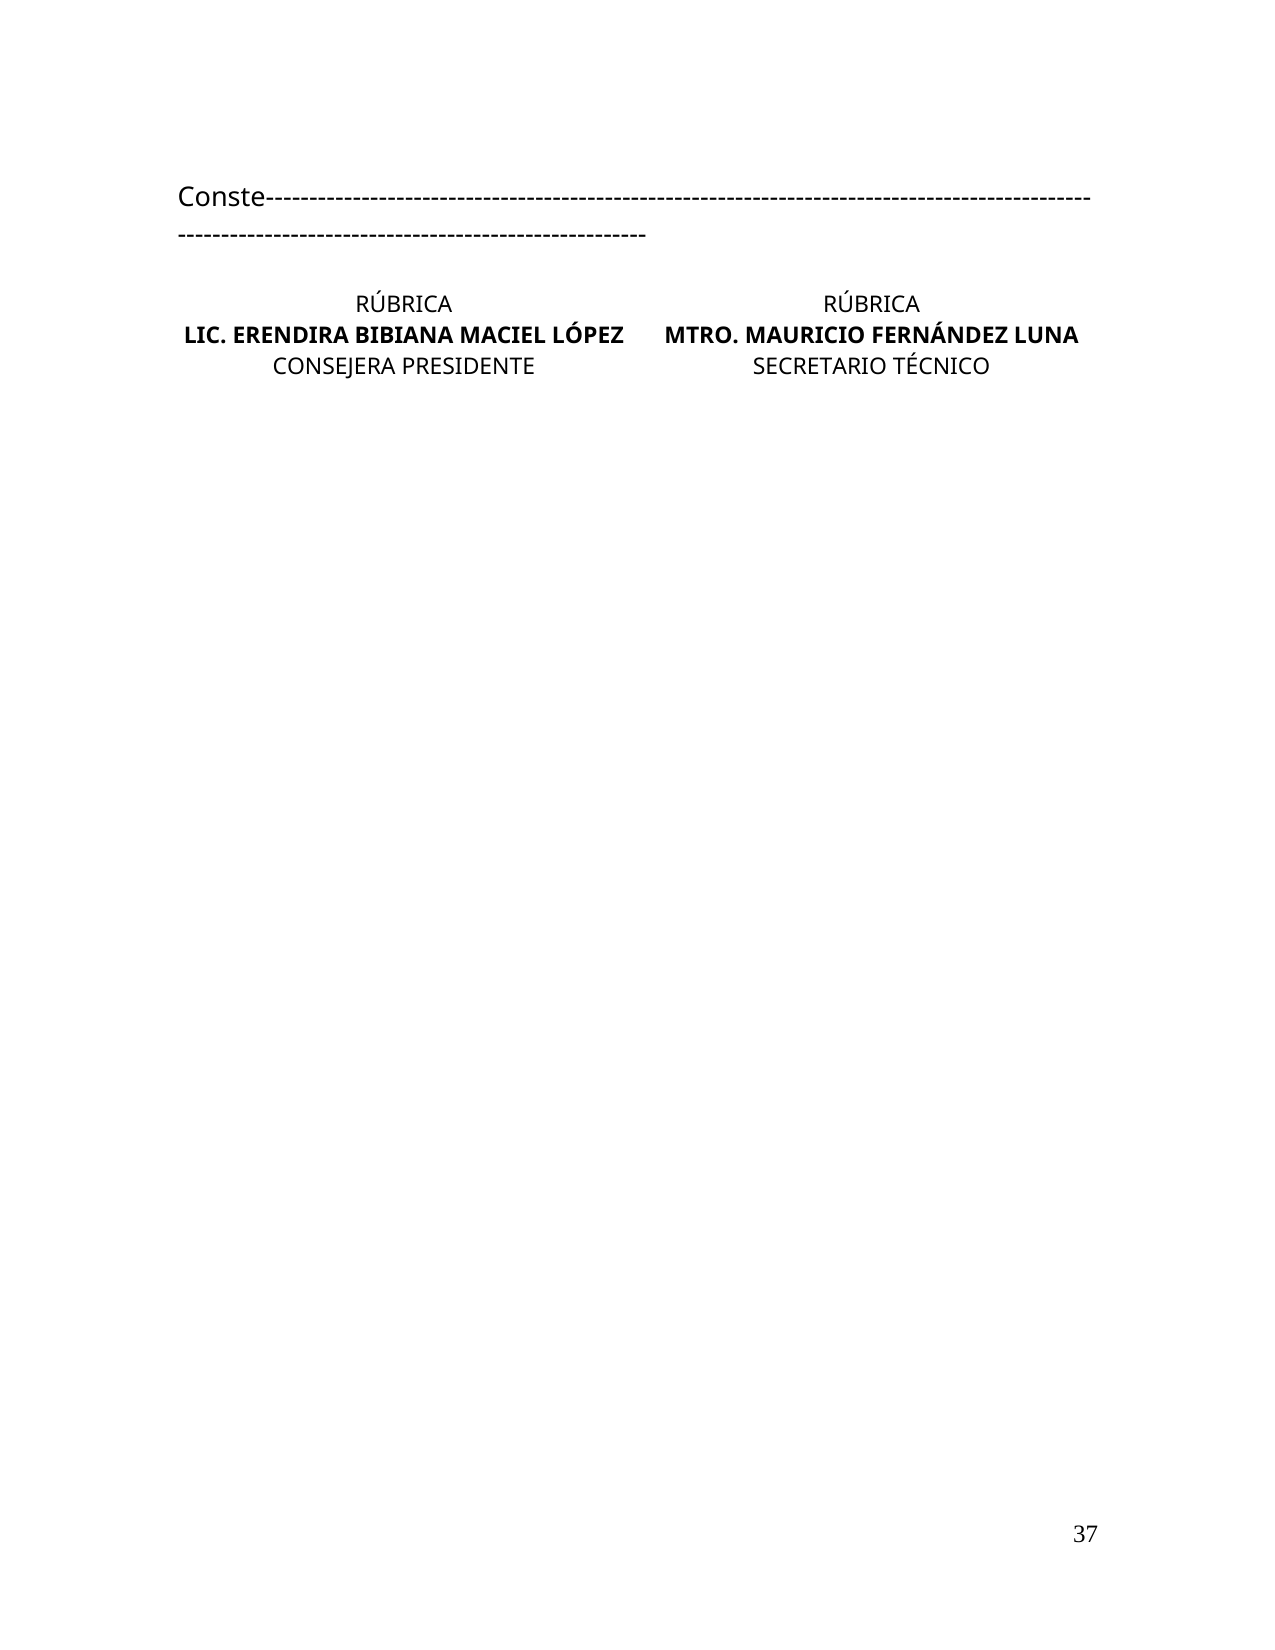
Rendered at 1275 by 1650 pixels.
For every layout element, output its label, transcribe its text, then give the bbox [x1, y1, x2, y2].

table_header RÚBRICA [170, 288, 637, 319]
table_cell MTRO. MAURICIO FERNÁNDEZ LUNA [638, 319, 1105, 350]
table_cell LIC. ERENDIRA BIBIANA MACIEL LÓPEZ [170, 319, 637, 350]
table_cell SECRETARIO TÉCNICO [638, 350, 1105, 382]
table_cell CONSEJERA PRESIDENTE [170, 350, 637, 382]
table_header RÚBRICA [638, 288, 1105, 319]
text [177, 177, 1098, 251]
